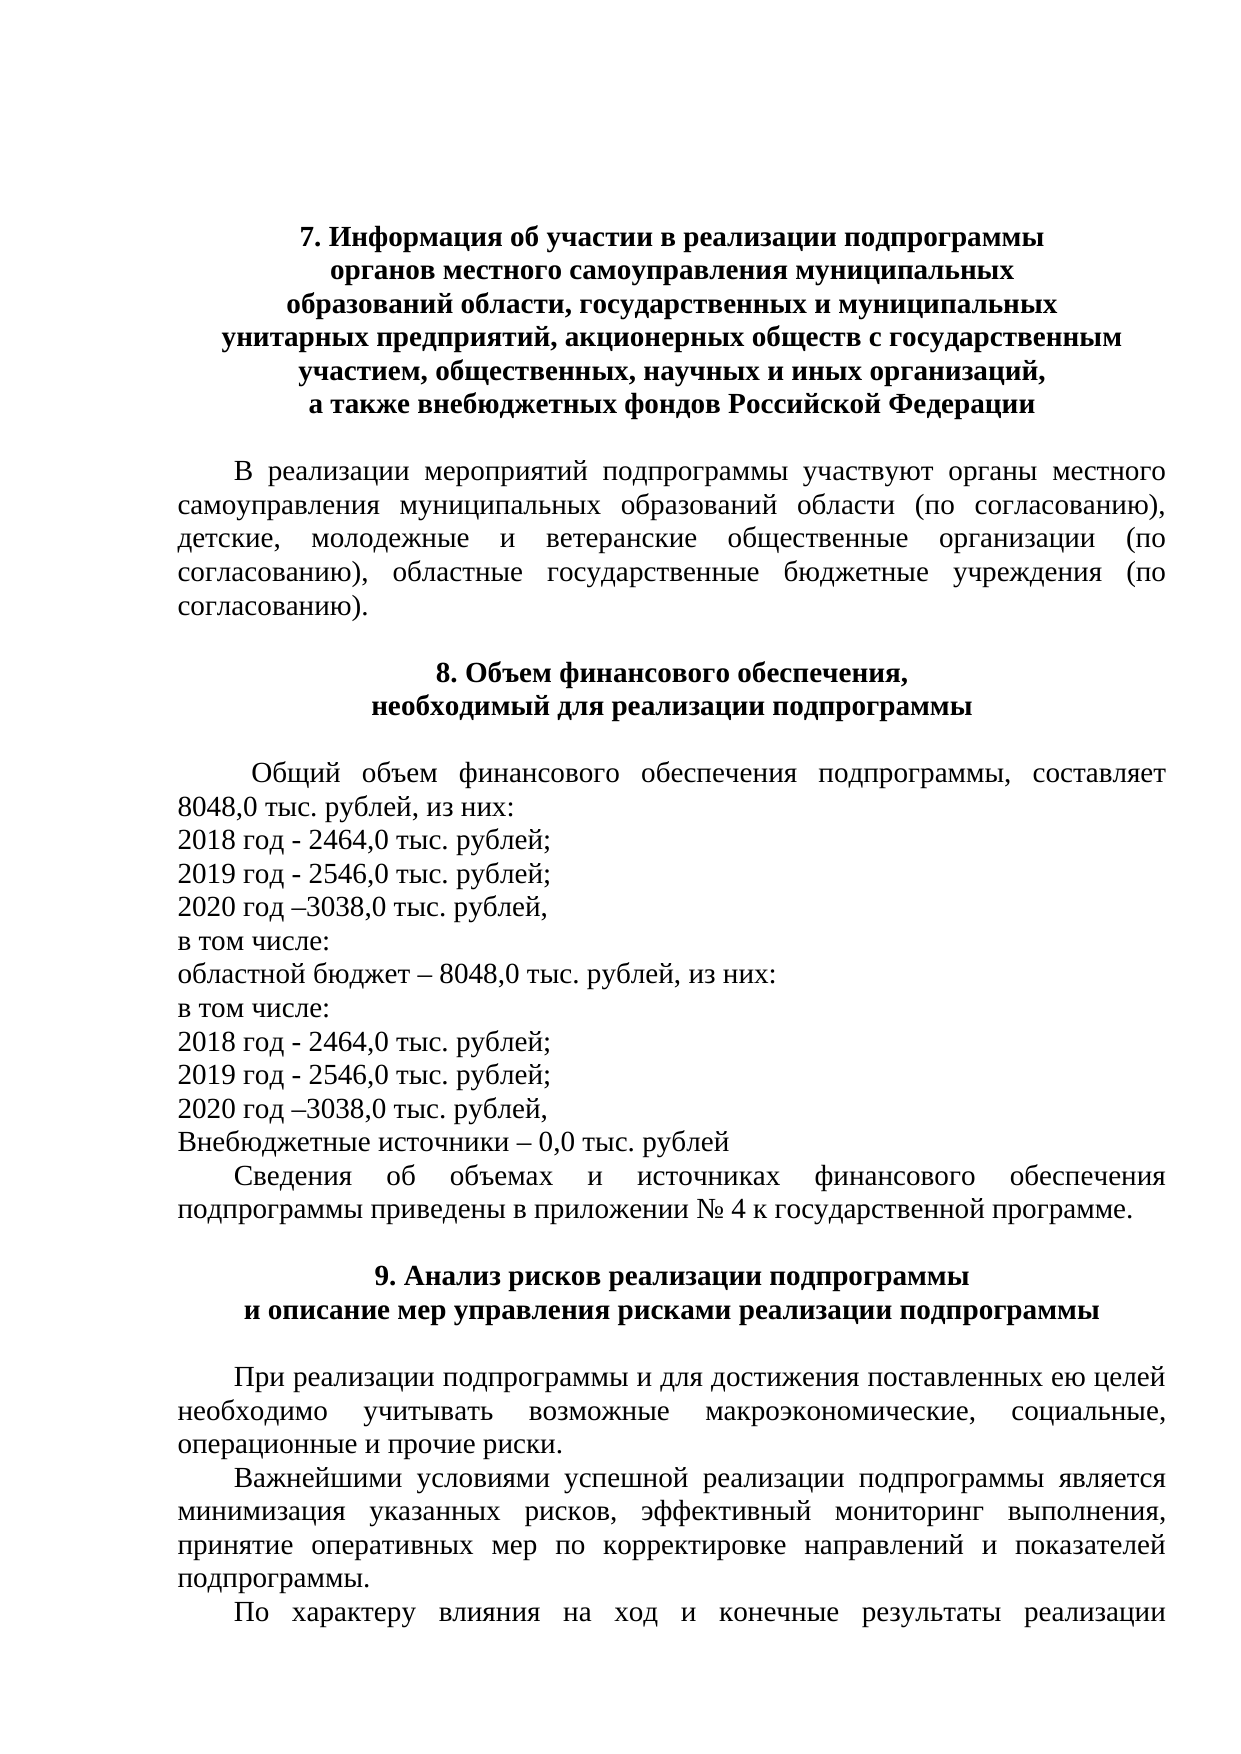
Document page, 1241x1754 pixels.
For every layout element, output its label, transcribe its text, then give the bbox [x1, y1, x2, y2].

text и описание мер управления рисками реализации подпрограммы [177, 1292, 1167, 1326]
text унитарных предприятий, акционерных обществ с государственным [177, 319, 1167, 353]
text 7. Информация об участии в реализации подпрограммы [177, 219, 1167, 252]
text органов местного самоуправления муниципальных [177, 252, 1167, 286]
text При реализации подпрограммы и для достижения поставленных ею целей необходимо учитывать возможные макроэкономические, социальные, операционные и прочие риски. [177, 1359, 1167, 1460]
text участием, общественных, научных и иных организаций, [177, 353, 1167, 386]
text 2020 год –3038,0 тыс. рублей, [177, 889, 1167, 923]
text В реализации мероприятий подпрограммы участвуют органы местного самоуправления муниципальных образований области (по согласованию), детские, молодежные и ветеранские общественные организации (по согласованию), областные государственные бюджетные учреждения (по согласованию). [177, 453, 1167, 621]
text необходимый для реализации подпрограммы [177, 688, 1167, 722]
text 8. Объем финансового обеспечения, [177, 655, 1167, 688]
text 9. Анализ рисков реализации подпрограммы [177, 1258, 1167, 1292]
text 2019 год - 2546,0 тыс. рублей; [177, 1057, 1167, 1091]
text Сведения об объемах и источниках финансового обеспечения подпрограммы приведены в приложении № 4 к государственной программе. [177, 1158, 1167, 1225]
text в том числе: [177, 990, 1167, 1024]
text а также внебюджетных фондов Российской Федерации [177, 386, 1167, 420]
text областной бюджет – 8048,0 тыс. рублей, из них: [177, 957, 1167, 990]
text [177, 1594, 1167, 1627]
text 2018 год - 2464,0 тыс. рублей; [177, 1024, 1167, 1057]
text в том числе: [177, 923, 1167, 957]
text Важнейшими условиями успешной реализации подпрограммы является минимизация указанных рисков, эффективный мониторинг выполнения, принятие оперативных мер по корректировке направлений и показателей подпрограммы. [177, 1460, 1167, 1594]
text 2019 год - 2546,0 тыс. рублей; [177, 856, 1167, 889]
text Общий объем финансового обеспечения подпрограммы, составляет 8048,0 тыс. рублей, из них: [177, 755, 1167, 822]
text 2020 год –3038,0 тыс. рублей, [177, 1091, 1167, 1124]
text 2018 год - 2464,0 тыс. рублей; [177, 822, 1167, 856]
text образований области, государственных и муниципальных [177, 286, 1167, 319]
text Внебюджетные источники – 0,0 тыс. рублей [177, 1124, 1167, 1158]
